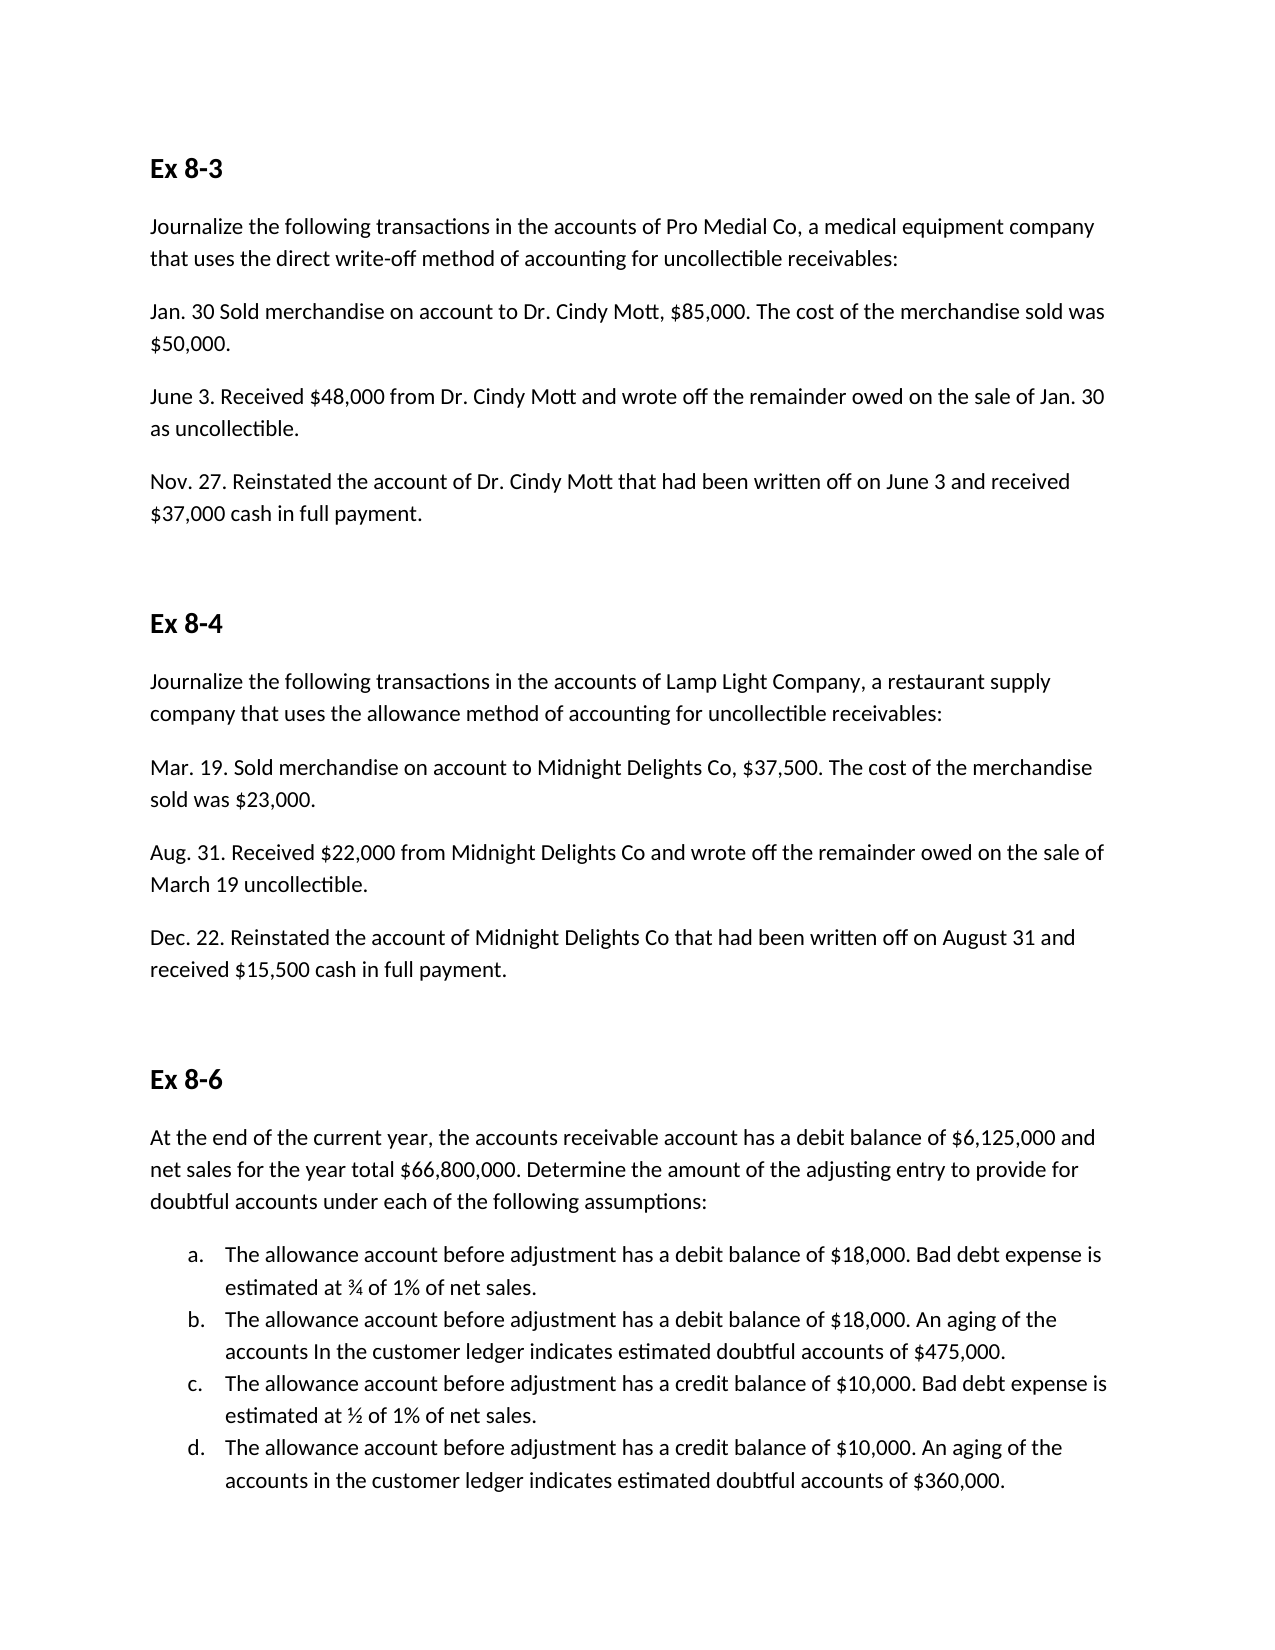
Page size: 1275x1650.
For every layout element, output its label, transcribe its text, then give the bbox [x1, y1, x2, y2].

text Journalize the following transactions in the accounts of Pro Medial Co, a medical equipment company that uses the direct write-off method of accounting for uncollectible receivables: [150, 212, 1125, 272]
text Ex 8-6 [150, 1061, 1125, 1097]
list The allowance account before adjustment has a debit balance of $18,000. An aging of the accounts In the customer ledger indicates estimated doubtful accounts of $475,000. [187, 1305, 1125, 1365]
text June 3. Received $48,000 from Dr. Cindy Mott and wrote off the remainder owed on the sale of Jan. 30 as uncollectible. [150, 382, 1125, 442]
text Dec. 22. Reinstated the account of Midnight Delights Co that had been written off on August 31 and received $15,500 cash in full payment. [150, 923, 1125, 983]
text Ex 8-3 [150, 150, 1125, 186]
text Jan. 30 Sold merchandise on account to Dr. Cindy Mott, $85,000. The cost of the merchandise sold was $50,000. [150, 297, 1125, 357]
list The allowance account before adjustment has a credit balance of $10,000. An aging of the accounts in the customer ledger indicates estimated doubtful accounts of $360,000. [187, 1433, 1125, 1494]
list The allowance account before adjustment has a debit balance of $18,000. Bad debt expense is estimated at ¾ of 1% of net sales. [187, 1240, 1125, 1301]
text At the end of the current year, the accounts receivable account has a debit balance of $6,125,000 and net sales for the year total $66,800,000. Determine the amount of the adjusting entry to provide for doubtful accounts under each of the following assumptions: [150, 1123, 1125, 1215]
text Nov. 27. Reinstated the account of Dr. Cindy Mott that had been written off on June 3 and received $37,000 cash in full payment. [150, 467, 1125, 528]
text Ex 8-4 [150, 606, 1125, 641]
text Journalize the following transactions in the accounts of Lamp Light Company, a restaurant supply company that uses the allowance method of accounting for uncollectible receivables: [150, 667, 1125, 728]
list The allowance account before adjustment has a credit balance of $10,000. Bad debt expense is estimated at ½ of 1% of net sales. [187, 1369, 1125, 1429]
text Aug. 31. Received $22,000 from Midnight Delights Co and wrote off the remainder owed on the sale of March 19 uncollectible. [150, 838, 1125, 898]
text Mar. 19. Sold merchandise on account to Midnight Delights Co, $37,500. The cost of the merchandise sold was $23,000. [150, 753, 1125, 813]
